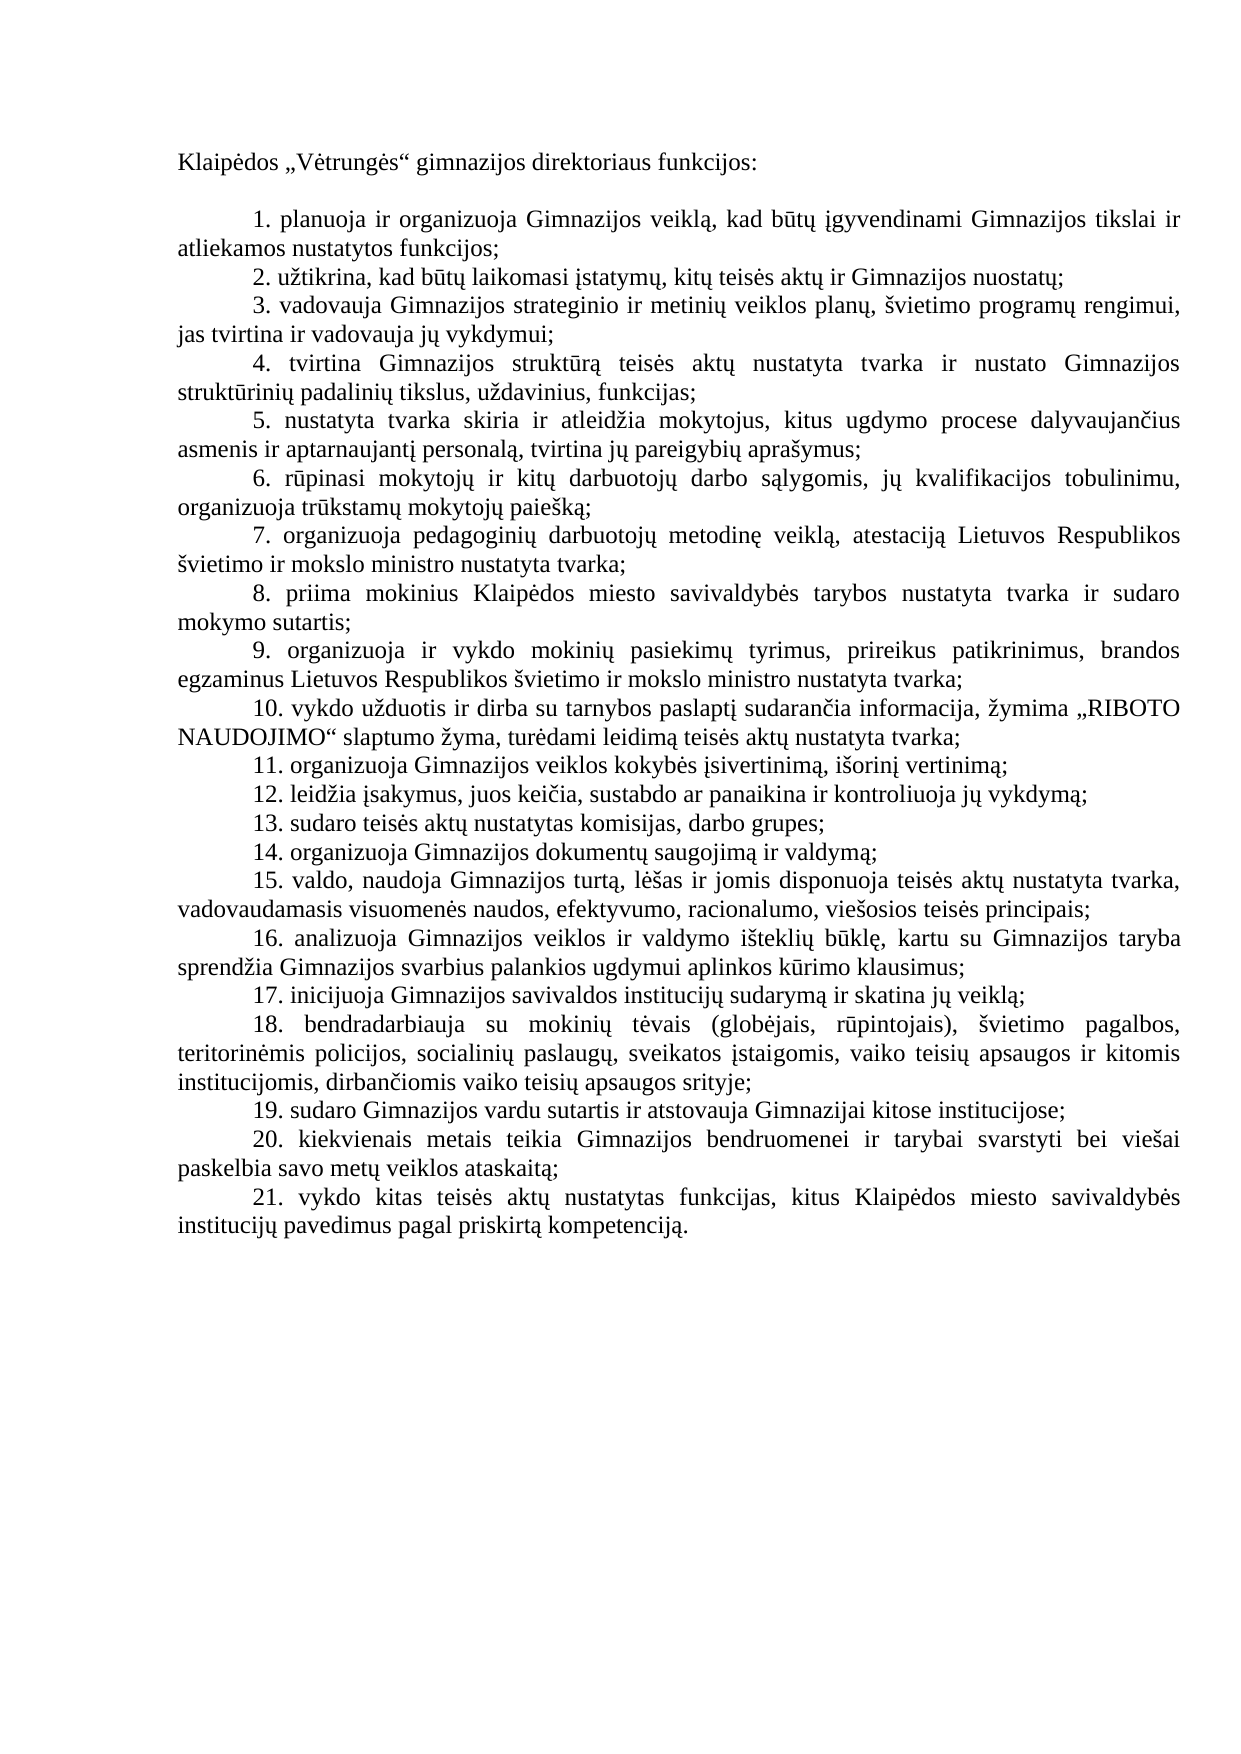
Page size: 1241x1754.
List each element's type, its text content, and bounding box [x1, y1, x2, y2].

text 4. tvirtina Gimnazijos struktūrą teisės aktų nustatyta tvarka ir nustato Gimnazijos struktūrinių padalinių tikslus, uždavinius, funkcijas; [177, 348, 1181, 406]
text 10. vykdo užduotis ir dirba su tarnybos paslaptį sudarančia informacija, žymima „RIBOTO NAUDOJIMO“ slaptumo žyma, turėdami leidimą teisės aktų nustatyta tvarka; [177, 693, 1181, 751]
text 11. organizuoja Gimnazijos veiklos kokybės įsivertinimą, išorinį vertinimą; [177, 751, 1181, 779]
text 13. sudaro teisės aktų nustatytas komisijas, darbo grupes; [177, 808, 1181, 837]
text 21. vykdo kitas teisės aktų nustatytas funkcijas, kitus Klaipėdos miesto savivaldybės institucijų pavedimus pagal priskirtą kompetenciją. [177, 1182, 1181, 1239]
text 14. organizuoja Gimnazijos dokumentų saugojimą ir valdymą; [177, 837, 1181, 866]
text 19. sudaro Gimnazijos vardu sutartis ir atstovauja Gimnazijai kitose institucijose; [177, 1096, 1181, 1124]
text 9. organizuoja ir vykdo mokinių pasiekimų tyrimus, prireikus patikrinimus, brandos egzaminus Lietuvos Respublikos švietimo ir mokslo ministro nustatyta tvarka; [177, 636, 1181, 693]
text 18. bendradarbiauja su mokinių tėvais (globėjais, rūpintojais), švietimo pagalbos, teritorinėmis policijos, socialinių paslaugų, sveikatos įstaigomis, vaiko teisių apsaugos ir kitomis institucijomis, dirbančiomis vaiko teisių apsaugos srityje; [177, 1009, 1181, 1096]
text 8. priima mokinius Klaipėdos miesto savivaldybės tarybos nustatyta tvarka ir sudaro mokymo sutartis; [177, 578, 1181, 636]
text 2. užtikrina, kad būtų laikomasi įstatymų, kitų teisės aktų ir Gimnazijos nuostatų; [177, 262, 1181, 291]
text 15. valdo, naudoja Gimnazijos turtą, lėšas ir jomis disponuoja teisės aktų nustatyta tvarka, vadovaudamasis visuomenės naudos, efektyvumo, racionalumo, viešosios teisės principais; [177, 866, 1181, 923]
text 20. kiekvienais metais teikia Gimnazijos bendruomenei ir tarybai svarstyti bei viešai paskelbia savo metų veiklos ataskaitą; [177, 1124, 1181, 1182]
text 16. analizuoja Gimnazijos veiklos ir valdymo išteklių būklę, kartu su Gimnazijos taryba sprendžia Gimnazijos svarbius palankios ugdymui aplinkos kūrimo klausimus; [177, 923, 1181, 981]
text 3. vadovauja Gimnazijos strateginio ir metinių veiklos planų, švietimo programų rengimui, jas tvirtina ir vadovauja jų vykdymui; [177, 291, 1181, 348]
text 6. rūpinasi mokytojų ir kitų darbuotojų darbo sąlygomis, jų kvalifikacijos tobulinimu, organizuoja trūkstamų mokytojų paiešką; [177, 463, 1181, 521]
text 7. organizuoja pedagoginių darbuotojų metodinę veiklą, atestaciją Lietuvos Respublikos švietimo ir mokslo ministro nustatyta tvarka; [177, 521, 1181, 578]
text 5. nustatyta tvarka skiria ir atleidžia mokytojus, kitus ugdymo procese dalyvaujančius asmenis ir aptarnaujantį personalą, tvirtina jų pareigybių aprašymus; [177, 406, 1181, 463]
text Klaipėdos „Vėtrungės“ gimnazijos direktoriaus funkcijos: [177, 147, 1181, 176]
text 12. leidžia įsakymus, juos keičia, sustabdo ar panaikina ir kontroliuoja jų vykdymą; [177, 779, 1181, 808]
text 1. planuoja ir organizuoja Gimnazijos veiklą, kad būtų įgyvendinami Gimnazijos tikslai ir atliekamos nustatytos funkcijos; [177, 204, 1181, 262]
text 17. inicijuoja Gimnazijos savivaldos institucijų sudarymą ir skatina jų veiklą; [177, 981, 1181, 1009]
